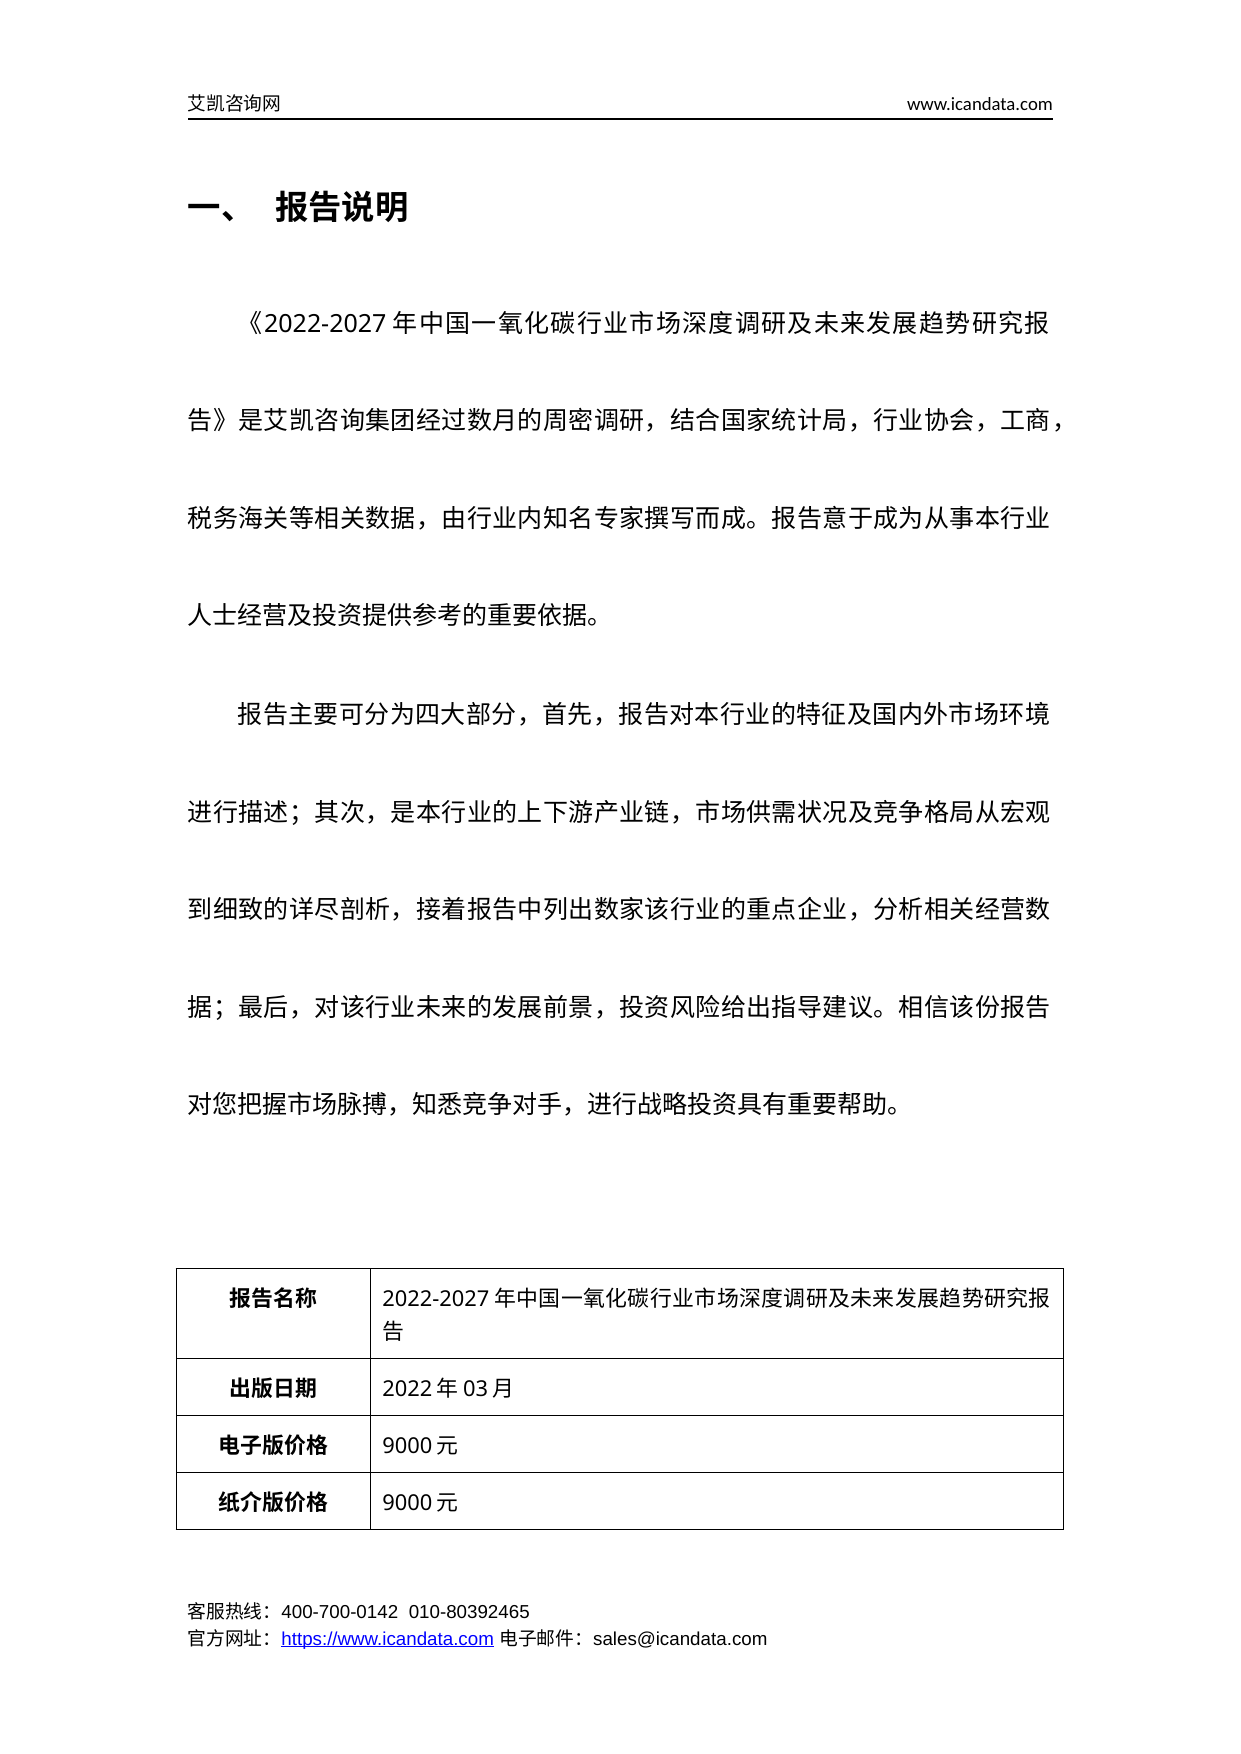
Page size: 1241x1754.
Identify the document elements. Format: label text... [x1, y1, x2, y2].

table_cell 9000元 [371, 1416, 1063, 1472]
table_cell 电子版价格 [177, 1416, 370, 1472]
table_cell 出版日期 [177, 1359, 370, 1415]
text 报告主要可分为四大部分，首先，报告对本行业的特征及国内外市场环境进行描述；其次，是本行业的上下游产业链，市场供需状况及竞争格局从宏观到细致的详尽剖析，接着报告中列出数家该行业的重点企业，分析相关经营数据；最后，对该行业未来的发展前景，投资风险给出指导建议。相信该份报告对您把握市场脉搏，知悉竞争对手，进行战略投资具有重要帮助。 [187, 681, 1053, 1136]
table_cell 9000元 [371, 1473, 1063, 1529]
table_cell 纸介版价格 [177, 1473, 370, 1529]
table_cell 2022年03月 [371, 1359, 1063, 1415]
table_header 报告名称 [177, 1269, 370, 1358]
text 《2022-2027年中国一氧化碳行业市场深度调研及未来发展趋势研究报告》是艾凯咨询集团经过数月的周密调研，结合国家统计局，行业协会，工商，税务海关等相关数据，由行业内知名专家撰写而成。报告意于成为从事本行业人士经营及投资提供参考的重要依据。 [187, 289, 1053, 646]
subtitle 报告说明 [187, 172, 1053, 237]
table_header 2022-2027年中国一氧化碳行业市场深度调研及未来发展趋势研究报告 [371, 1269, 1063, 1358]
